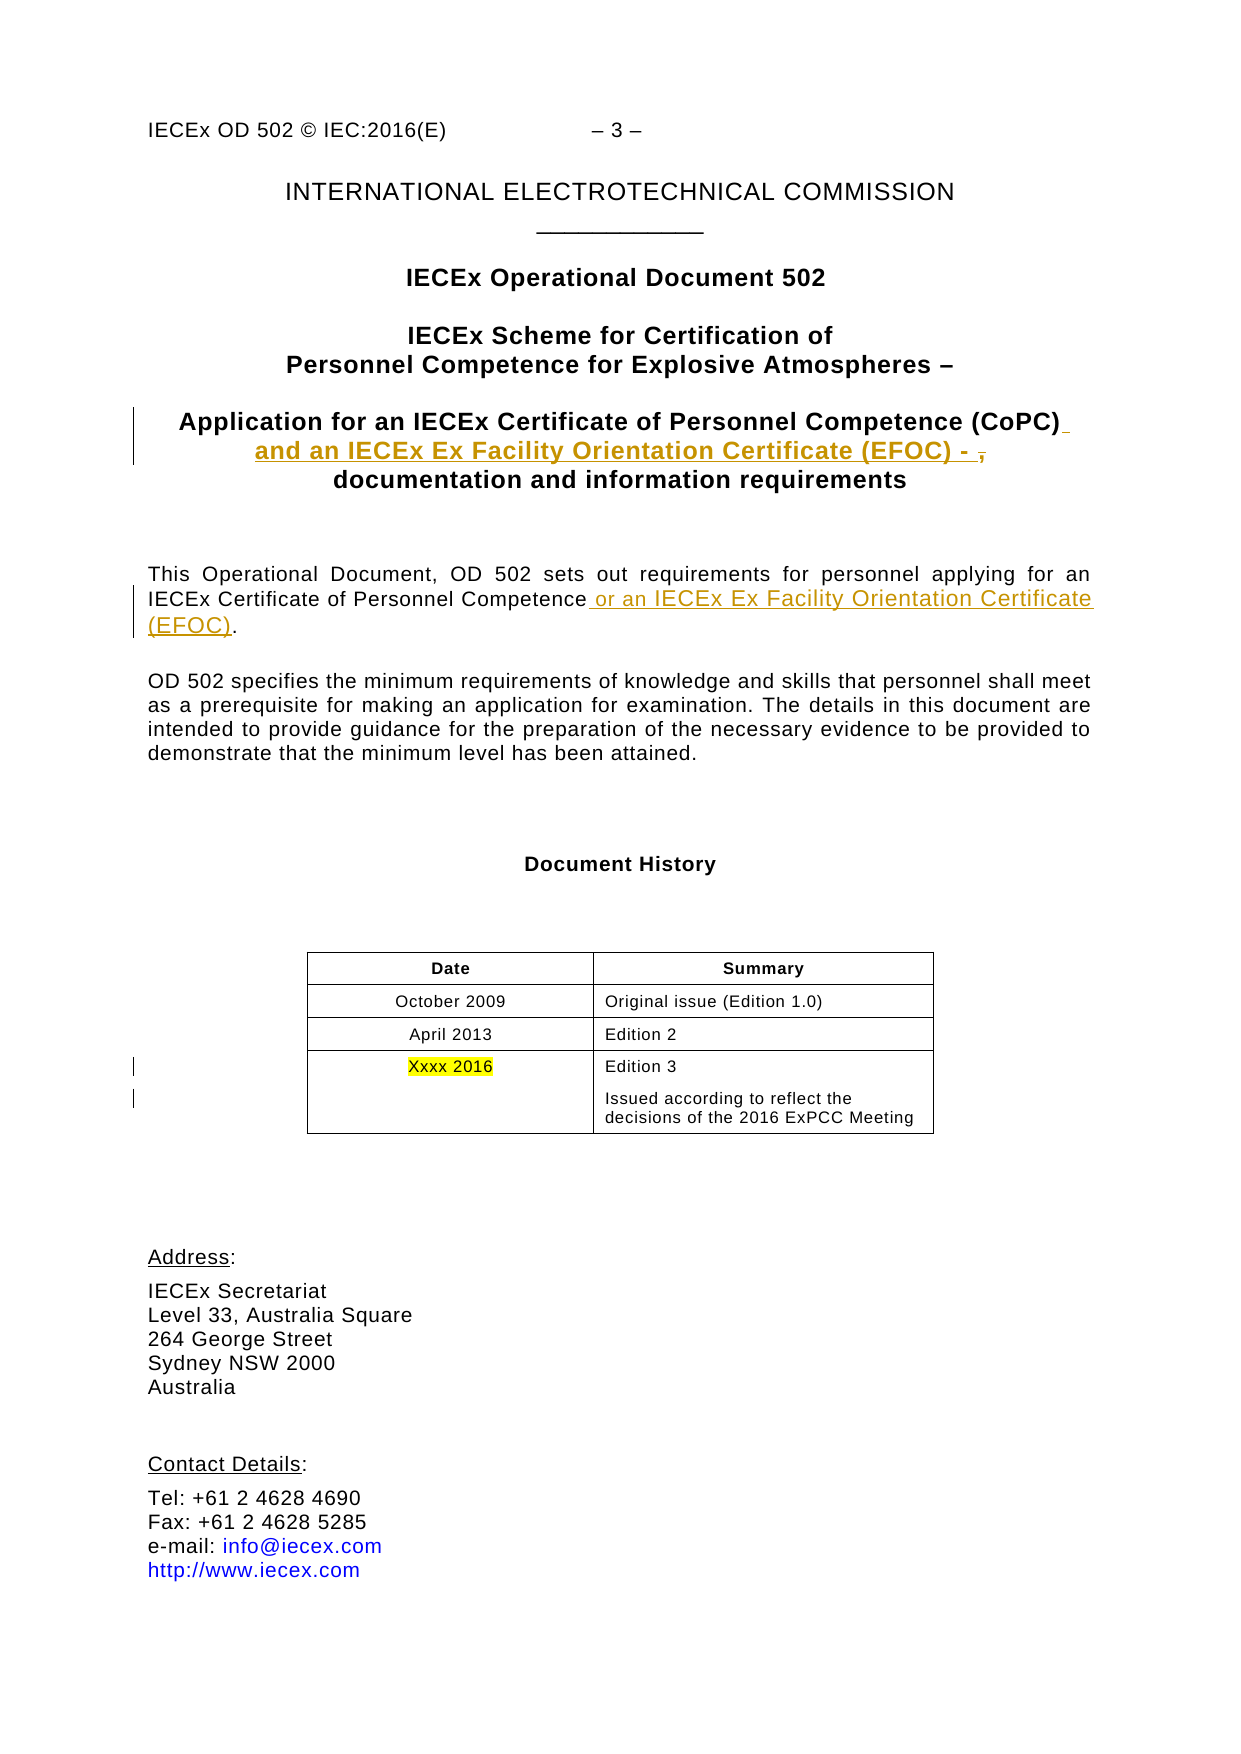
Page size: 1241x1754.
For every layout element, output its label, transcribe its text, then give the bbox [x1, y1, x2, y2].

title IECEx Scheme for Certification of [148, 321, 1092, 350]
text Contact Details: [148, 1452, 1092, 1476]
title IECEx Operational Document 502 [148, 263, 1092, 321]
table_header Summary [594, 953, 933, 984]
table_cell Xxxx 2016 [308, 1051, 593, 1133]
table_cell Edition 2 [594, 1018, 933, 1050]
table_cell October 2009 [308, 985, 593, 1017]
text 264 George Street [148, 1327, 1092, 1351]
title Document History [148, 852, 1092, 876]
title ____________ [148, 206, 1092, 235]
text Tel: +61 2 4628 4690 [148, 1486, 1092, 1510]
text OD 502 specifies the minimum requirements of knowledge and skills that personnel shall meet as a prerequisite for making an application for examination. The details in this document are intended to provide guidance for the preparation of the necessary evidence to be provided to demonstrate that the minimum level has been attained. [148, 669, 1092, 765]
text This Operational Document, OD 502 sets out requirements for personnel applying for an IECEx Certificate of Personnel Competence. [148, 561, 1092, 638]
text Level 33, Australia Square [148, 1303, 1092, 1327]
table_cell Original issue (Edition 1.0) [594, 985, 933, 1017]
title documentation and information requirements [148, 436, 1092, 493]
text Sydney NSW 2000 [148, 1351, 1092, 1375]
title INTERNATIONAL ELECTROTECHNICAL COMMISSION [148, 177, 1092, 206]
table_header Date [308, 953, 593, 984]
text Address: [148, 1245, 1092, 1269]
title Personnel Competence for Explosive Atmospheres – [148, 350, 1092, 378]
table_cell April 2013 [308, 1018, 593, 1050]
text http://www.iecex.com [148, 1558, 1092, 1582]
table_cell Edition 3 Issued according to reflect the decisions of the 2016 ExPCC Meeting [594, 1051, 933, 1133]
text Fax: +61 2 4628 5285 [148, 1510, 1092, 1534]
title Application for an IECEx Certificate of Personnel Competence (CoPC) [148, 407, 1092, 436]
text IECEx Secretariat [148, 1279, 1092, 1303]
text Australia [148, 1375, 1092, 1399]
text e-mail: info@iecex.com [148, 1534, 1092, 1558]
